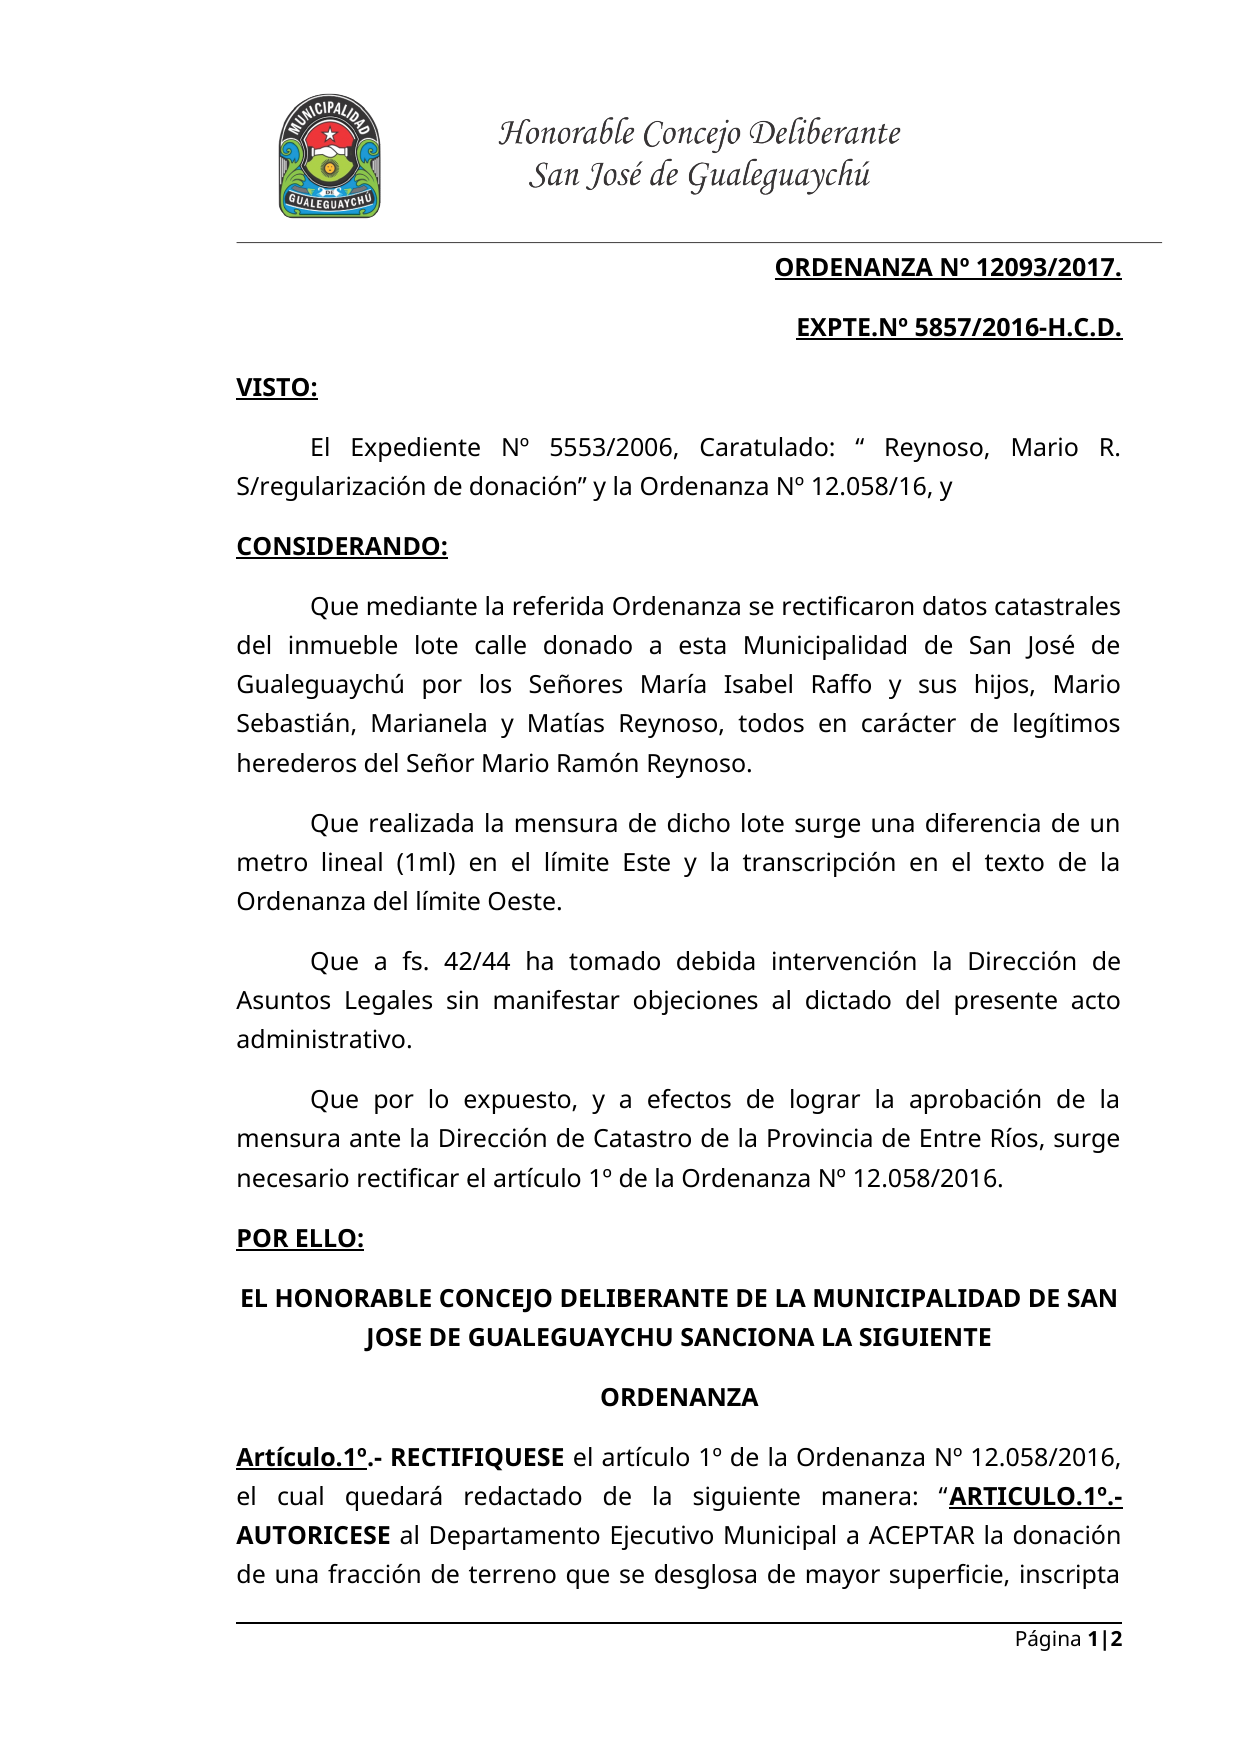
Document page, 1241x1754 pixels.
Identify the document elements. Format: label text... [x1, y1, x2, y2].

text EXPTE.Nº 5857/2016-H.C.D. [236, 309, 1122, 343]
text ORDENANZA Nº 12093/2017. [236, 250, 1122, 283]
text Que realizada la mensura de dicho lote surge una diferencia de un metro lineal (1ml) en el límite Este y la transcripción en el texto de la Ordenanza del límite Oeste. [236, 805, 1122, 918]
picture [236, 73, 1164, 250]
text Que mediante la referida Ordenanza se rectificaron datos catastrales del inmueble lote calle donado a esta Municipalidad de San José de Gualeguaychú por los Señores María Isabel Raffo y sus hijos, Mario Sebastián, Marianela y Matías Reynoso, todos en carácter de legítimos herederos del Señor Mario Ramón Reynoso. [236, 589, 1122, 779]
text ORDENANZA [236, 1379, 1122, 1413]
text POR ELLO: [236, 1220, 1122, 1254]
text EL HONORABLE CONCEJO DELIBERANTE DE LA MUNICIPALIDAD DE SAN JOSE DE GUALEGUAYCHU SANCIONA LA SIGUIENTE [236, 1280, 1122, 1353]
text Que por lo expuesto, y a efectos de lograr la aprobación de la mensura ante la Dirección de Catastro de la Provincia de Entre Ríos, surge necesario rectificar el artículo 1º de la Ordenanza Nº 12.058/2016. [236, 1082, 1122, 1194]
text CONSIDERANDO: [236, 529, 1122, 563]
text VISTO: [236, 369, 1122, 403]
text El Expediente Nº 5553/2006, Caratulado: “ Reynoso, Mario R. S/regularización de donación” y la Ordenanza Nº 12.058/16, y [236, 429, 1122, 503]
text Que a fs. 42/44 ha tomado debida intervención la Dirección de Asuntos Legales sin manifestar objeciones al dictado del presente acto administrativo. [236, 944, 1122, 1056]
